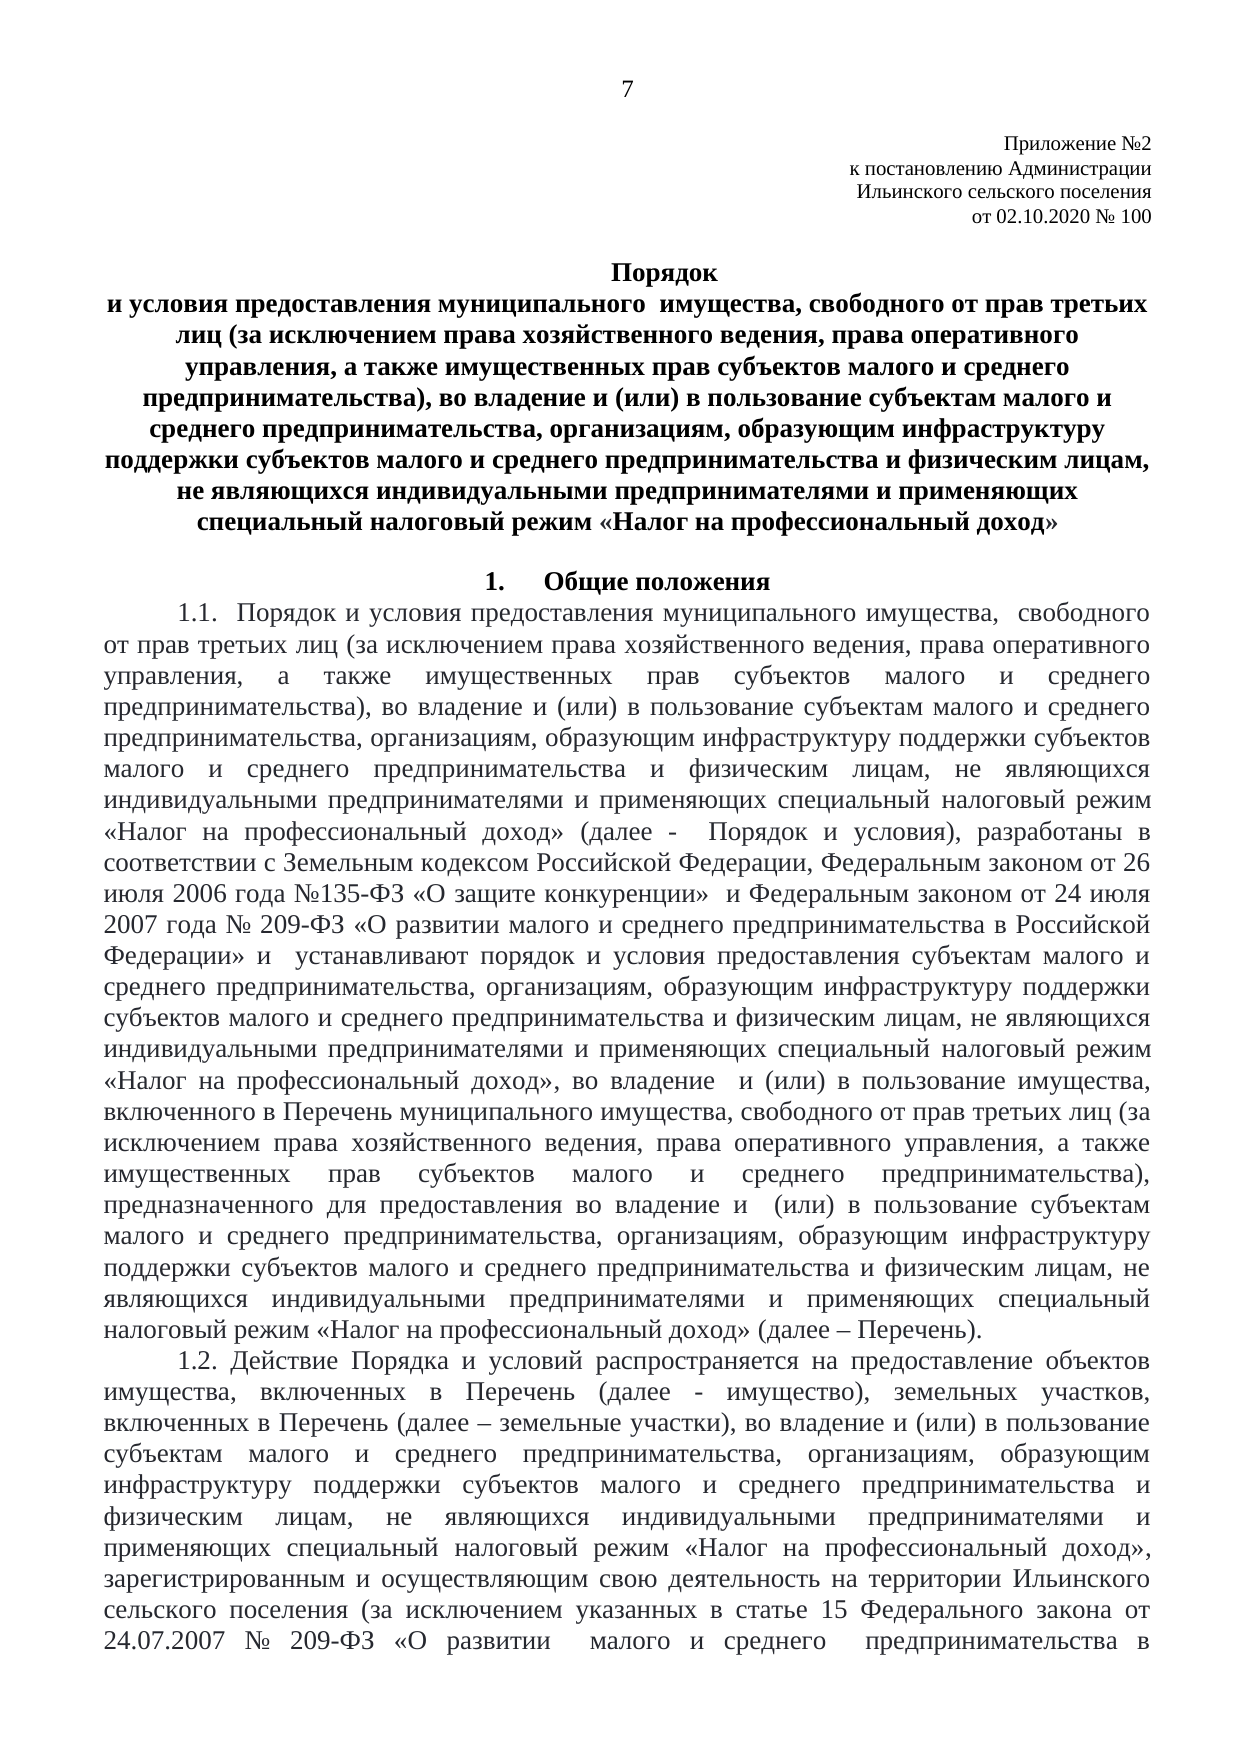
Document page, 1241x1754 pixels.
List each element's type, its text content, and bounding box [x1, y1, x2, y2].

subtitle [103, 1344, 1152, 1656]
subtitle 1.1. Порядок и условия предоставления муниципального имущества, свободного от прав третьих лиц (за исключением права хозяйственного ведения, права оперативного управления, а также имущественных прав субъектов малого и среднего предпринимательства), во владение и (или) в пользование субъектам малого и среднего предпринимательства, организациям, образующим инфраструктуру поддержки субъектов малого и среднего предпринимательства и физическим лицам, не являющихся индивидуальными предпринимателями и применяющих специальный налоговый режим «Налог на профессиональный доход» (далее - Порядок и условия), разработаны в соответствии с Земельным кодексом Российской Федерации, Федеральным законом от 26 июля 2006 года №135-ФЗ «О защите конкуренции» и Федеральным законом от 24 июля 2007 года № 209-ФЗ «О развитии малого и среднего предпринимательства в Российской Федерации» и устанавливают порядок и условия предоставления субъектам малого и среднего предпринимательства, организациям, образующим инфраструктуру поддержки субъектов малого и среднего предпринимательства и физическим лицам, не являющихся индивидуальными предпринимателями и применяющих специальный налоговый режим «Налог на профессиональный доход», во владение и (или) в пользование имущества, включенного в Перечень муниципального имущества, свободного от прав третьих лиц (за исключением права хозяйственного ведения, права оперативного управления, а также имущественных прав субъектов малого и среднего предпринимательства), предназначенного для предоставления во владение и (или) в пользование субъектам малого и среднего предпринимательства, организациям, образующим инфраструктуру поддержки субъектов малого и среднего предпринимательства и физическим лицам, не являющихся индивидуальными предпринимателями и применяющих специальный налоговый режим «Налог на профессиональный доход» (далее – Перечень). [103, 597, 1152, 1344]
text Порядок [103, 256, 1152, 287]
text Ильинского сельского поселения [103, 179, 1152, 203]
subtitle и условия предоставления муниципального имущества, свободного от прав третьих лиц (за исключением права хозяйственного ведения, права оперативного управления, а также имущественных прав субъектов малого и среднего предпринимательства), во владение и (или) в пользование субъектам малого и среднего предпринимательства, организациям, образующим инфраструктуру поддержки субъектов малого и среднего предпринимательства и физическим лицам, не являющихся индивидуальными предпринимателями и применяющих специальный налоговый режим «Налог на профессиональный доход» [103, 287, 1152, 537]
text от 02.10.2020 № 100 [103, 203, 1152, 228]
text Приложение №2 [103, 131, 1152, 155]
text к постановлению Администрации [103, 155, 1152, 179]
list Общие положения [103, 565, 1152, 597]
